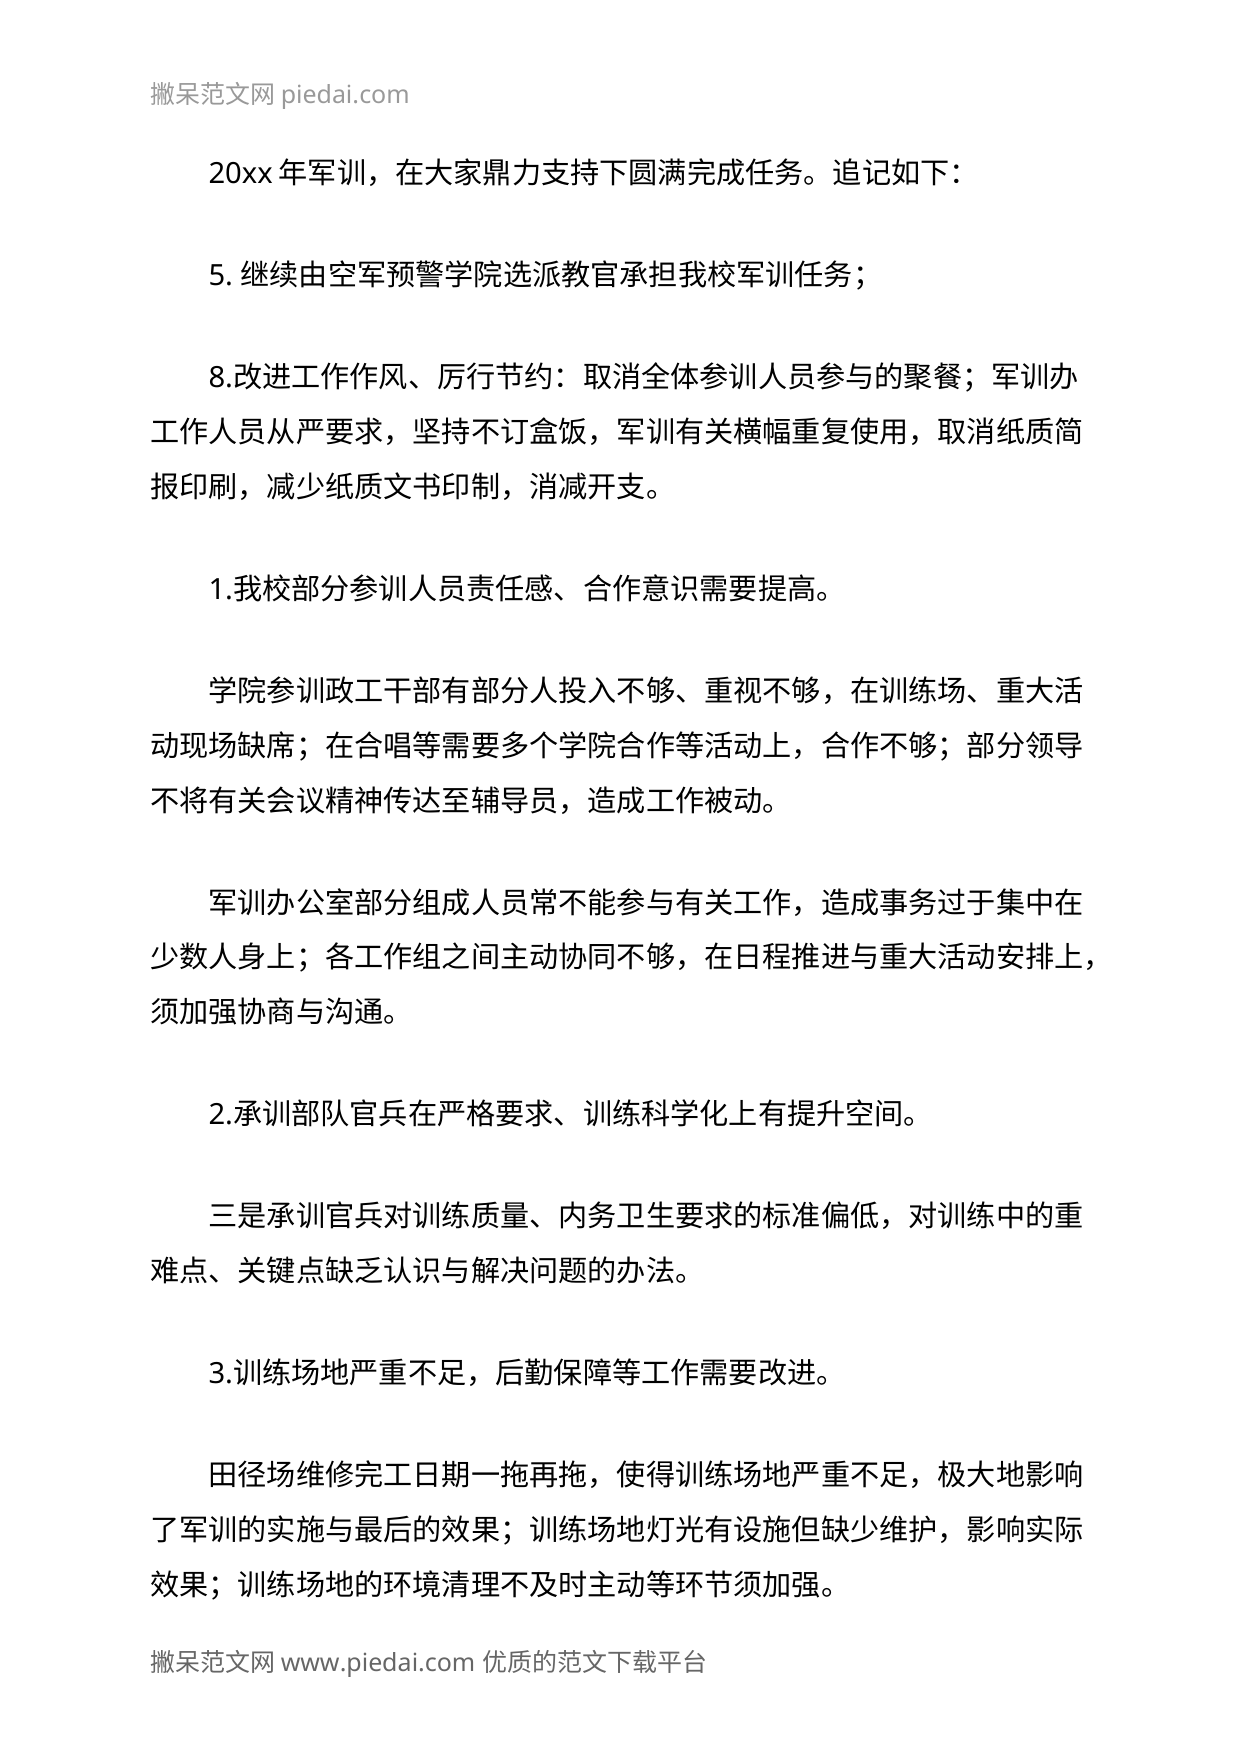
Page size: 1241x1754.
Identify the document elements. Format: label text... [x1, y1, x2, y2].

text 2.承训部队官兵在严格要求、训练科学化上有提升空间。 [150, 1091, 1090, 1133]
text 三是承训官兵对训练质量、内务卫生要求的标准偏低，对训练中的重难点、关键点缺乏认识与解决问题的办法。 [150, 1193, 1090, 1290]
text 学院参训政工干部有部分人投入不够、重视不够，在训练场、重大活动现场缺席；在合唱等需要多个学院合作等活动上，合作不够；部分领导不将有关会议精神传达至辅导员，造成工作被动。 [150, 668, 1090, 820]
text 军训办公室部分组成人员常不能参与有关工作，造成事务过于集中在少数人身上；各工作组之间主动协同不够，在日程推进与重大活动安排上，须加强协商与沟通。 [150, 879, 1090, 1031]
text 田径场维修完工日期一拖再拖，使得训练场地严重不足，极大地影响了军训的实施与最后的效果；训练场地灯光有设施但缺少维护，影响实际效果；训练场地的环境清理不及时主动等环节须加强。 [150, 1451, 1090, 1603]
text 5. 继续由空军预警学院选派教官承担我校军训任务； [150, 252, 1090, 294]
text 20xx年军训，在大家鼎力支持下圆满完成任务。追记如下： [150, 150, 1090, 192]
text 8.改进工作作风、厉行节约：取消全体参训人员参与的聚餐；军训办工作人员从严要求，坚持不订盒饭，军训有关横幅重复使用，取消纸质简报印刷，减少纸质文书印制，消减开支。 [150, 354, 1090, 506]
text 1.我校部分参训人员责任感、合作意识需要提高。 [150, 566, 1090, 608]
text 3.训练场地严重不足，后勤保障等工作需要改进。 [150, 1349, 1090, 1392]
